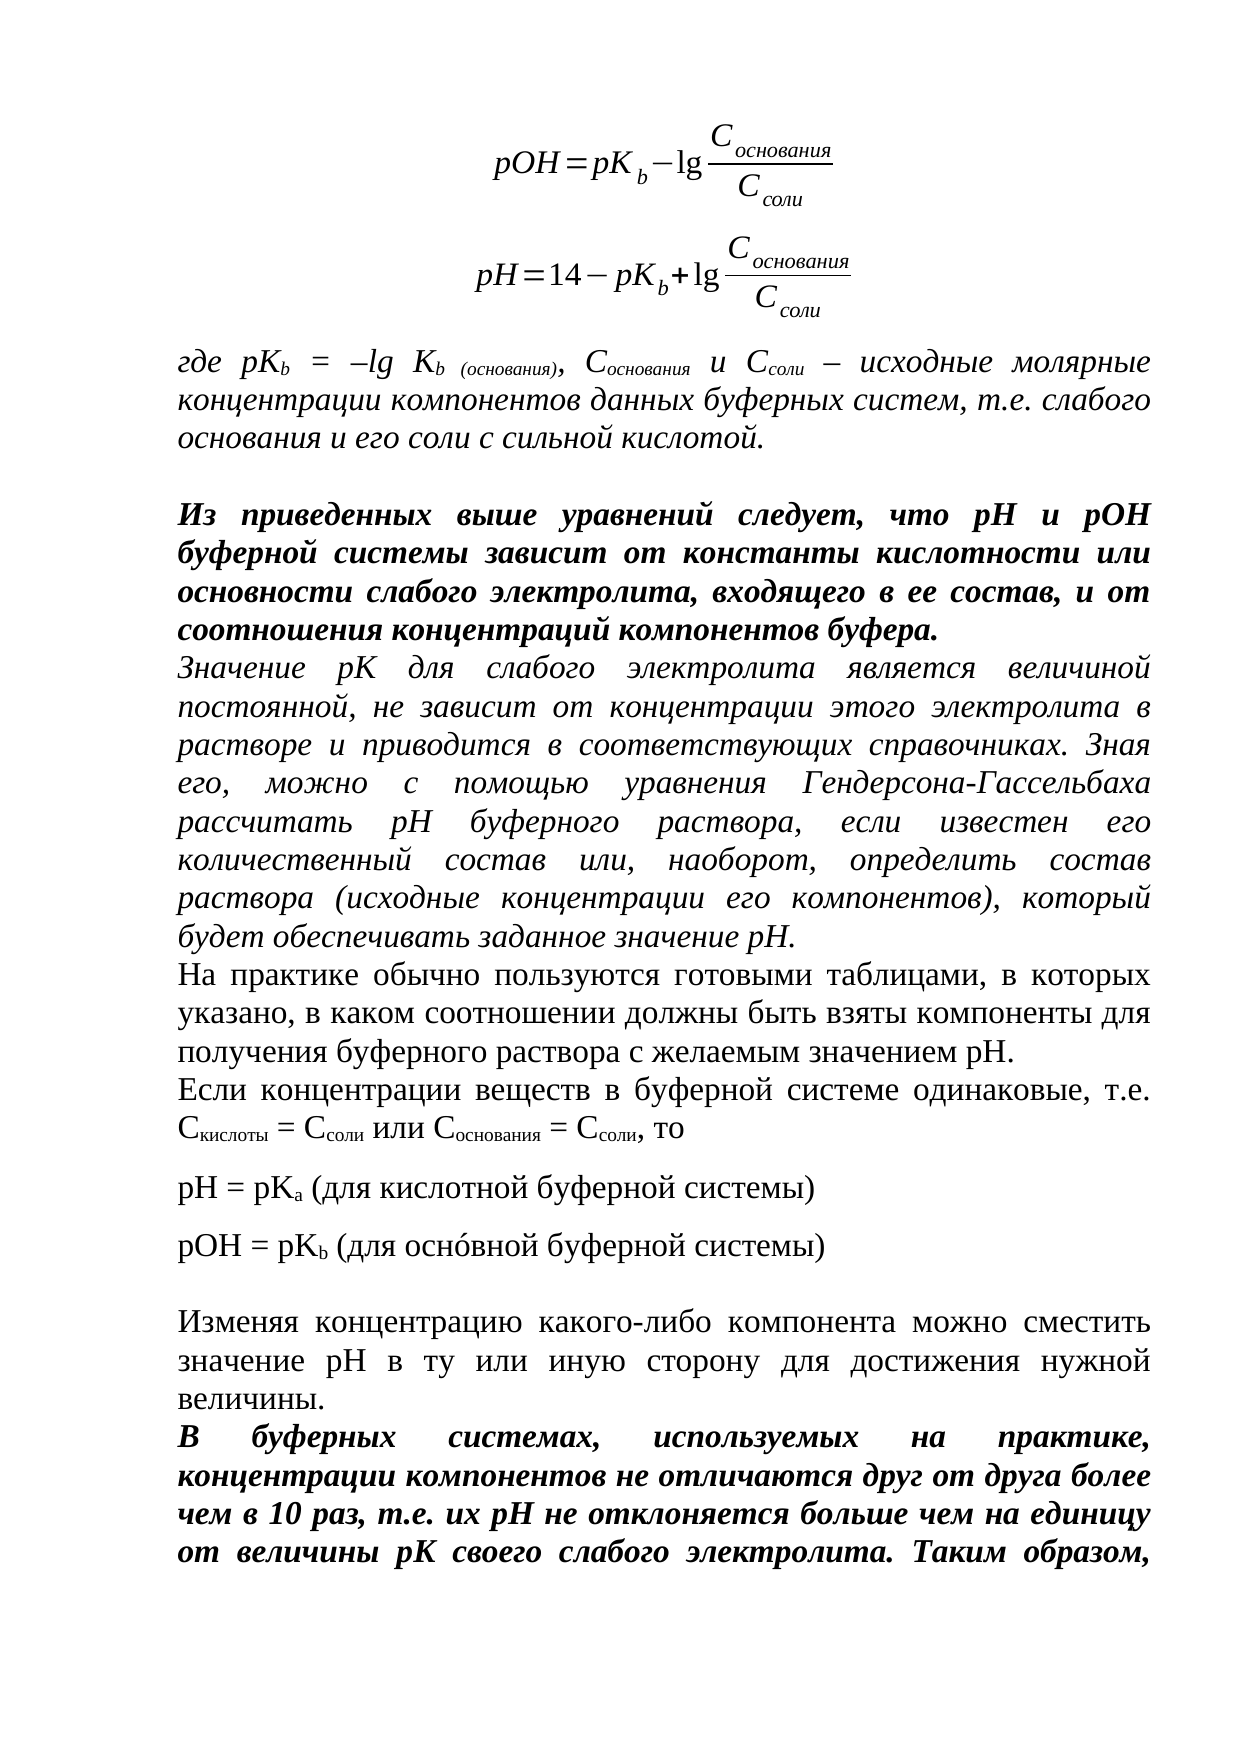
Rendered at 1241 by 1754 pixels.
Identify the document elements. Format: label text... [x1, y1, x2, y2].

text Значение рК для слабого электролита является величиной постоянной, не зависит от концентрации этого электролита в растворе и приводится в соответствующих справочниках. Зная его, можно с помощью уравнения Гендерсона-Гассельбаха рассчитать рН буферного раствора, если известен его количественный состав или, наоборот, определить состав раствора (исходные концентрации его компонентов), который будет обеспечивать заданное значение рН. [177, 647, 1152, 954]
text рН = рKa (для кислотной буферной системы) [177, 1167, 1152, 1206]
text Из приведенных выше уравнений следует, что рН и рОН буферной системы зависит от константы кислотности или основности слабого электролита, входящего в ее состав, и от соотношения концентраций компонентов буфера. [177, 494, 1152, 647]
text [177, 1417, 1152, 1570]
text Если концентрации веществ в буферной системе одинаковые, т.е. Скислоты = Ссоли или Соснования = Ссоли, то [177, 1069, 1152, 1146]
text Изменяя концентрацию какого-либо компонента можно сместить значение рН в ту или иную сторону для достижения нужной величины. [177, 1302, 1152, 1417]
text pOH = pKb (для оснóвной буферной системы) [177, 1225, 1152, 1263]
text где pKb = –lg Kb (основания), Соснования и Ссоли – исходные молярные концентрации компонентов данных буферных систем, т.е. слабого основания и его соли с сильной кислотой. [177, 341, 1152, 456]
text На практике обычно пользуются готовыми таблицами, в которых указано, в каком соотношении должны быть взяты компоненты для получения буферного раствора с желаемым значением рН. [177, 954, 1152, 1069]
